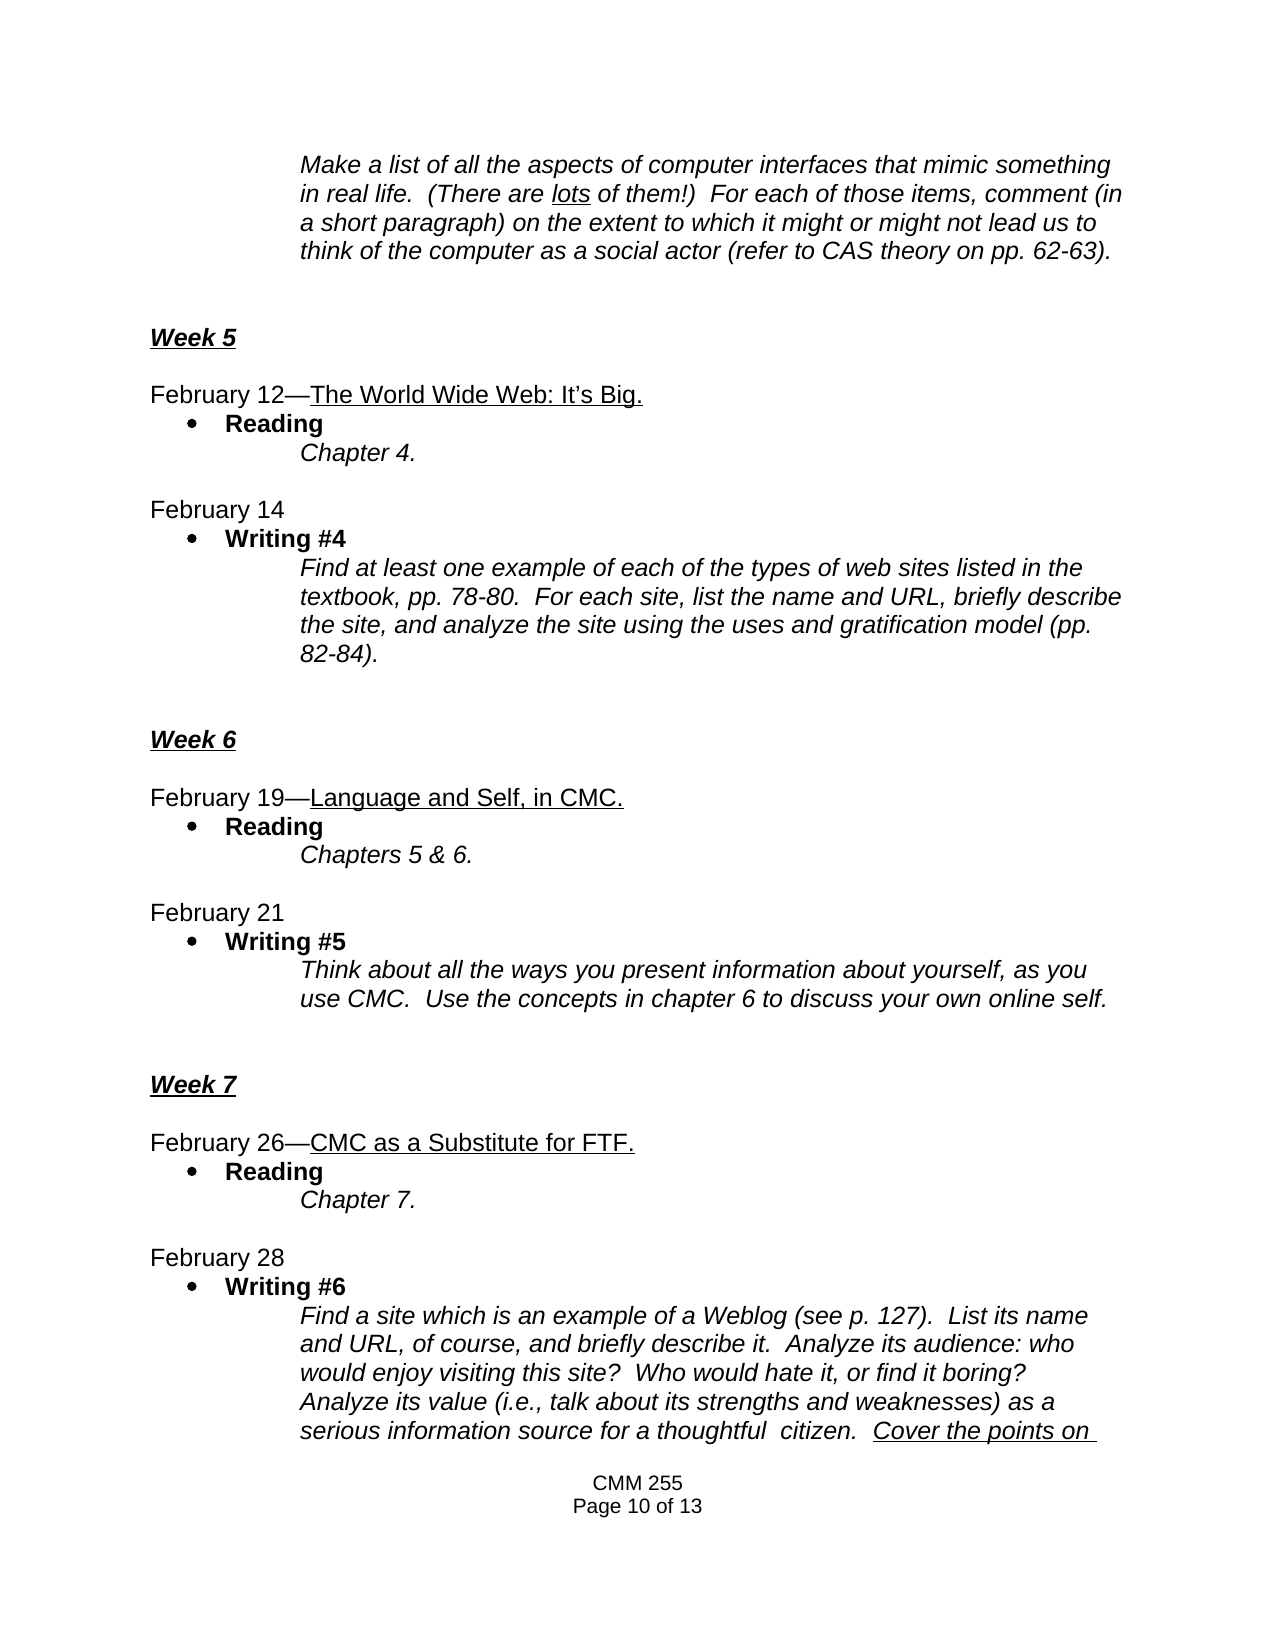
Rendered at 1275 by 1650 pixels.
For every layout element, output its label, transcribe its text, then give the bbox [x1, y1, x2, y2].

text February 12—The World Wide Web: It’s Big. [150, 380, 1125, 409]
text Week 6 [150, 725, 1125, 754]
text February 28 [150, 1243, 1125, 1272]
text Week 7 [150, 1070, 1125, 1099]
text Find at least one example of each of the types of web sites listed in the textbook, pp. 78-80. For each site, list the name and URL, briefly describe the site, and analyze the site using the uses and gratification model (pp. 82-84). [300, 553, 1125, 668]
text February 14 [150, 495, 1125, 524]
text Think about all the ways you present information about yourself, as you use CMC. Use the concepts in chapter 6 to discuss your own online self. [300, 955, 1125, 1013]
text February 19—Language and Self, in CMC. [150, 783, 1125, 811]
text Chapter 4. [150, 438, 1125, 466]
text February 26—CMC as a Substitute for FTF. [150, 1128, 1125, 1157]
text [300, 1301, 1125, 1444]
text Chapters 5 & 6. [150, 840, 1125, 869]
text Chapter 7. [150, 1186, 1125, 1214]
list Writing #5 [187, 927, 1125, 955]
text Make a list of all the aspects of computer interfaces that mimic something in real life. (There are lots of them!) For each of those items, comment (in a short paragraph) on the extent to which it might or might not lead us to think of the computer as a social actor (refer to CAS theory on pp. 62-63). [300, 150, 1125, 265]
text February 21 [150, 898, 1125, 927]
list Writing #6 [187, 1272, 1125, 1301]
list Writing #4 [187, 524, 1125, 553]
text Week 5 [150, 322, 1125, 351]
